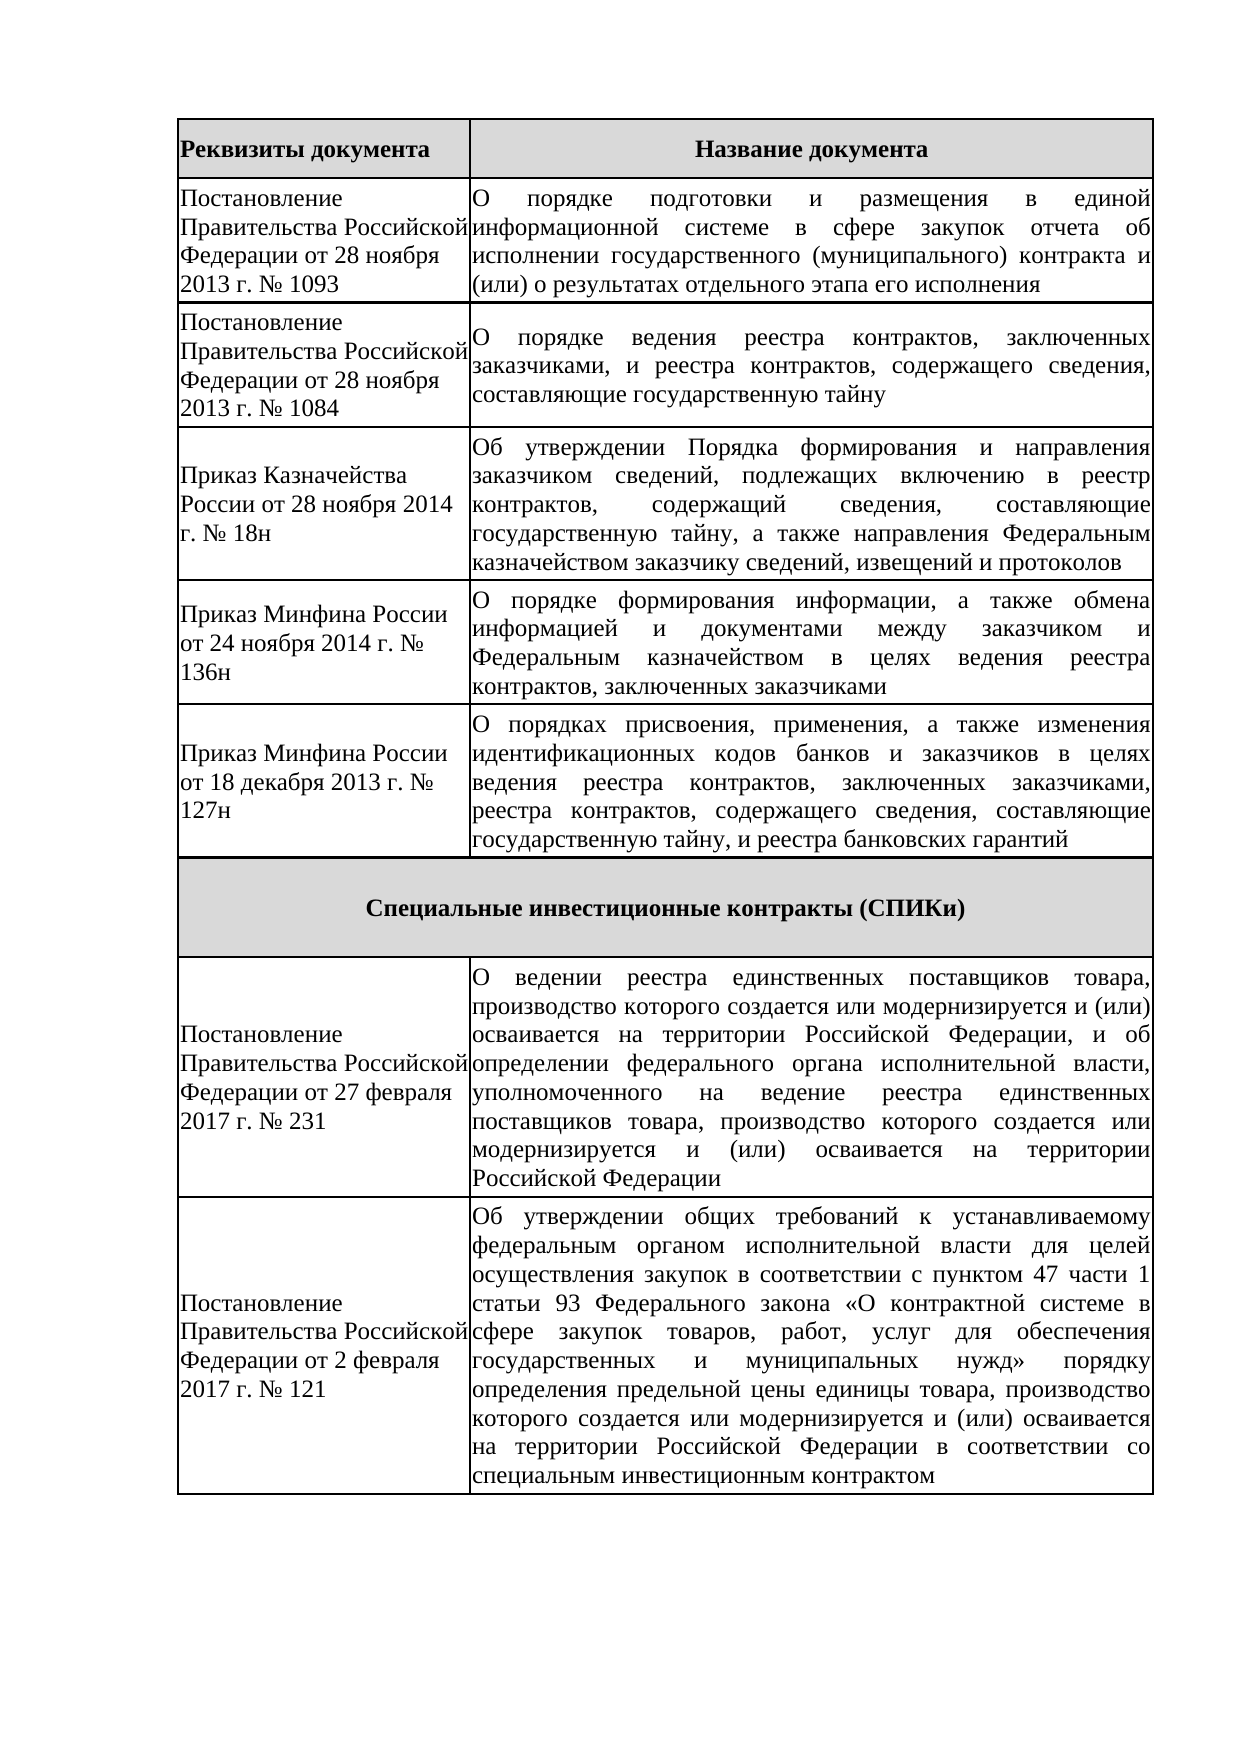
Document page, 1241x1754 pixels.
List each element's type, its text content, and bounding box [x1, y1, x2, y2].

table_cell Специальные инвестиционные контракты (СПИКи) [179, 859, 1152, 956]
table_cell Постановление Правительства Российской Федерации от 28 ноября 2013 г. № 1084 [179, 304, 469, 426]
table_cell Приказ Казначейства России от 28 ноября 2014 г. № 18н [179, 428, 469, 579]
table_cell Постановление Правительства Российской Федерации от 28 ноября 2013 г. № 1093 [179, 179, 469, 301]
table_header Название документа [471, 120, 1152, 177]
table_cell О порядках присвоения, применения, а также изменения идентификационных кодов банков и заказчиков в целях ведения реестра контрактов, заключенных заказчиками, реестра контрактов, содержащего сведения, составляющие государственную тайну, и реестра банковских гарантий [471, 705, 1152, 856]
table_cell Приказ Минфина России от 24 ноября 2014 г. № 136н [179, 581, 469, 703]
table_cell Постановление Правительства Российской Федерации от 27 февраля 2017 г. № 231 [179, 958, 469, 1196]
table_cell Постановление Правительства Российской Федерации от 2 февраля 2017 г. № 121 [179, 1198, 469, 1492]
table_cell Приказ Минфина России от 18 декабря 2013 г. № 127н [179, 705, 469, 856]
table_cell Об утверждении общих требований к устанавливаемому федеральным органом исполнительной власти для целей осуществления закупок в соответствии с пунктом 47 части 1 статьи 93 Федерального закона «О контрактной системе в сфере закупок товаров, работ, услуг для обеспечения государственных и муниципальных нужд» порядку определения предельной цены единицы товара, производство которого создается или модернизируется и (или) осваивается на территории Российской Федерации в соответствии со специальным инвестиционным контрактом [471, 1198, 1152, 1492]
table_header Реквизиты документа [179, 120, 469, 177]
table_cell О порядке формирования информации, а также обмена информацией и документами между заказчиком и Федеральным казначейством в целях ведения реестра контрактов, заключенных заказчиками [471, 581, 1152, 703]
table_cell О порядке ведения реестра контрактов, заключенных заказчиками, и реестра контрактов, содержащего сведения, составляющие государственную тайну [471, 304, 1152, 426]
table_cell Об утверждении Порядка формирования и направления заказчиком сведений, подлежащих включению в реестр контрактов, содержащий сведения, составляющие государственную тайну, а также направления Федеральным казначейством заказчику сведений, извещений и протоколов [471, 428, 1152, 579]
table_cell О ведении реестра единственных поставщиков товара, производство которого создается или модернизируется и (или) осваивается на территории Российской Федерации, и об определении федерального органа исполнительной власти, уполномоченного на ведение реестра единственных поставщиков товара, производство которого создается или модернизируется и (или) осваивается на территории Российской Федерации [471, 958, 1152, 1196]
table_cell О порядке подготовки и размещения в единой информационной системе в сфере закупок отчета об исполнении государственного (муниципального) контракта и (или) о результатах отдельного этапа его исполнения [471, 179, 1152, 301]
